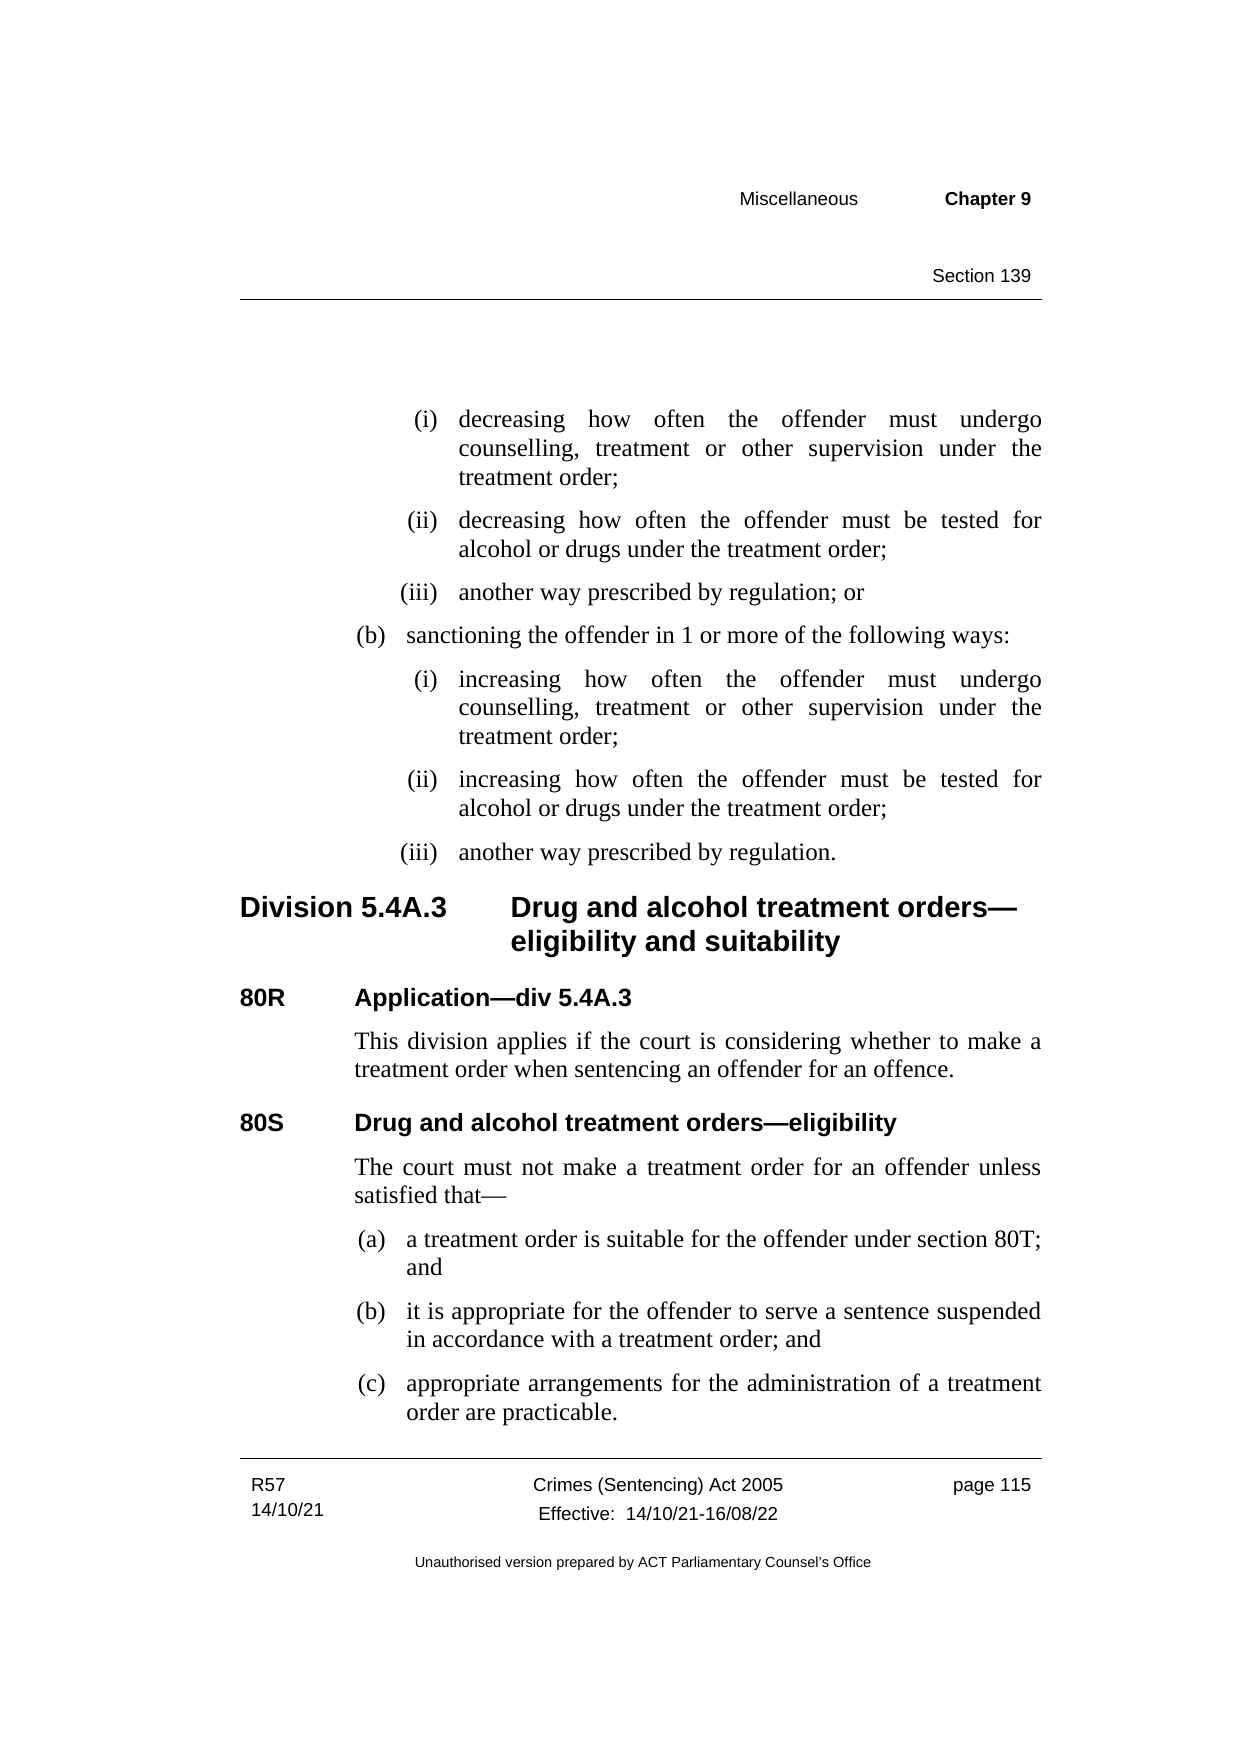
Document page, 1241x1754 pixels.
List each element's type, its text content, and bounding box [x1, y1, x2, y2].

text (ii) decreasing how often the offender must be tested for alcohol or drugs under the treatment order; [239, 505, 1042, 562]
text (i) decreasing how often the offender must undergo counselling, treatment or other supervision under the treatment order; [239, 404, 1042, 490]
text (a) a treatment order is suitable for the offender under section 80T; and [239, 1224, 1042, 1281]
text (ii) increasing how often the offender must be tested for alcohol or drugs under the treatment order; [239, 764, 1042, 822]
text The court must not make a treatment order for an offender unless satisfied that— [354, 1152, 1042, 1209]
text Division 5.4A.3 Drug and alcohol treatment orders—eligibility and suitability [239, 890, 1042, 957]
text 80R Application—div 5.4A.3 [239, 982, 1042, 1011]
text (i) increasing how often the offender must undergo counselling, treatment or other supervision under the treatment order; [239, 664, 1042, 750]
text (b) it is appropriate for the offender to serve a sentence suspended in accordance with a treatment order; and [239, 1296, 1042, 1353]
text (c) appropriate arrangements for the administration of a treatment order are practicable. [239, 1368, 1042, 1425]
text (iii) another way prescribed by regulation; or [239, 577, 1042, 606]
text This division applies if the court is considering whether to make a treatment order when sentencing an offender for an offence. [354, 1026, 1042, 1083]
text 80S Drug and alcohol treatment orders—eligibility [239, 1108, 1042, 1137]
text (iii) another way prescribed by regulation. [239, 837, 1042, 865]
text (b) sanctioning the offender in 1 or more of the following ways: [239, 620, 1042, 649]
